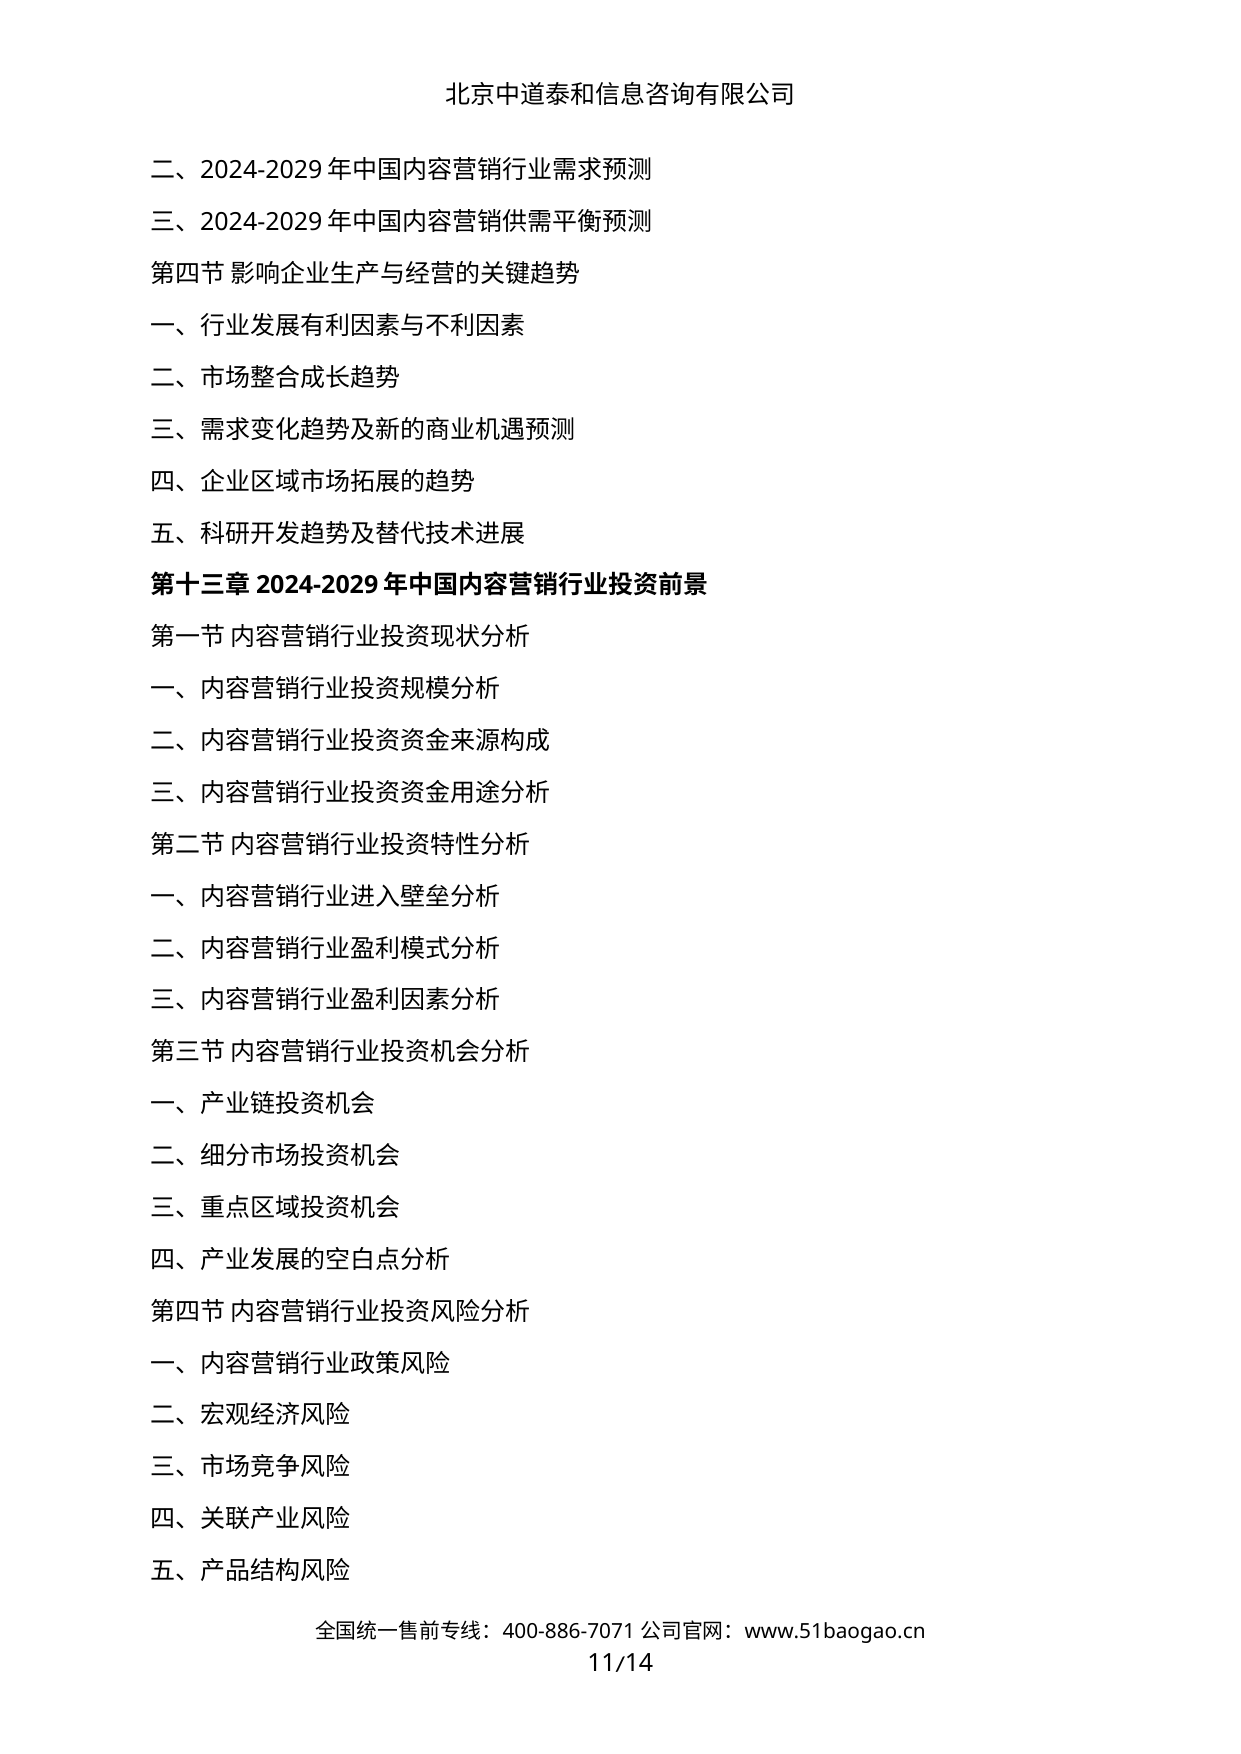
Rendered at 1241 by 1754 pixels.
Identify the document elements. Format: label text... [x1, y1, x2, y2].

text 三、内容营销行业盈利因素分析 [150, 980, 1090, 1016]
text 五、科研开发趋势及替代技术进展 [150, 513, 1090, 549]
text 一、内容营销行业投资规模分析 [150, 669, 1090, 705]
text 三、内容营销行业投资资金用途分析 [150, 772, 1090, 809]
text 三、重点区域投资机会 [150, 1187, 1090, 1224]
text 二、2024-2029年中国内容营销行业需求预测 [150, 150, 1090, 186]
text 二、宏观经济风险 [150, 1395, 1090, 1431]
text 一、产业链投资机会 [150, 1084, 1090, 1120]
text 第四节 影响企业生产与经营的关键趋势 [150, 254, 1090, 290]
text 三、市场竞争风险 [150, 1447, 1090, 1483]
text 二、市场整合成长趋势 [150, 357, 1090, 394]
text 二、内容营销行业盈利模式分析 [150, 928, 1090, 964]
text 第十三章 2024-2029年中国内容营销行业投资前景 [150, 565, 1090, 601]
text 四、关联产业风险 [150, 1499, 1090, 1535]
text 四、产业发展的空白点分析 [150, 1239, 1090, 1276]
text 三、2024-2029年中国内容营销供需平衡预测 [150, 202, 1090, 238]
text 三、需求变化趋势及新的商业机遇预测 [150, 409, 1090, 446]
text 第二节 内容营销行业投资特性分析 [150, 824, 1090, 861]
text 一、内容营销行业政策风险 [150, 1343, 1090, 1379]
text 四、企业区域市场拓展的趋势 [150, 461, 1090, 497]
text 二、内容营销行业投资资金来源构成 [150, 721, 1090, 757]
text 五、产品结构风险 [150, 1551, 1090, 1587]
text 二、细分市场投资机会 [150, 1136, 1090, 1172]
text 第一节 内容营销行业投资现状分析 [150, 617, 1090, 653]
text 一、行业发展有利因素与不利因素 [150, 306, 1090, 342]
text 第四节 内容营销行业投资风险分析 [150, 1291, 1090, 1327]
text 第三节 内容营销行业投资机会分析 [150, 1032, 1090, 1068]
text 一、内容营销行业进入壁垒分析 [150, 876, 1090, 912]
